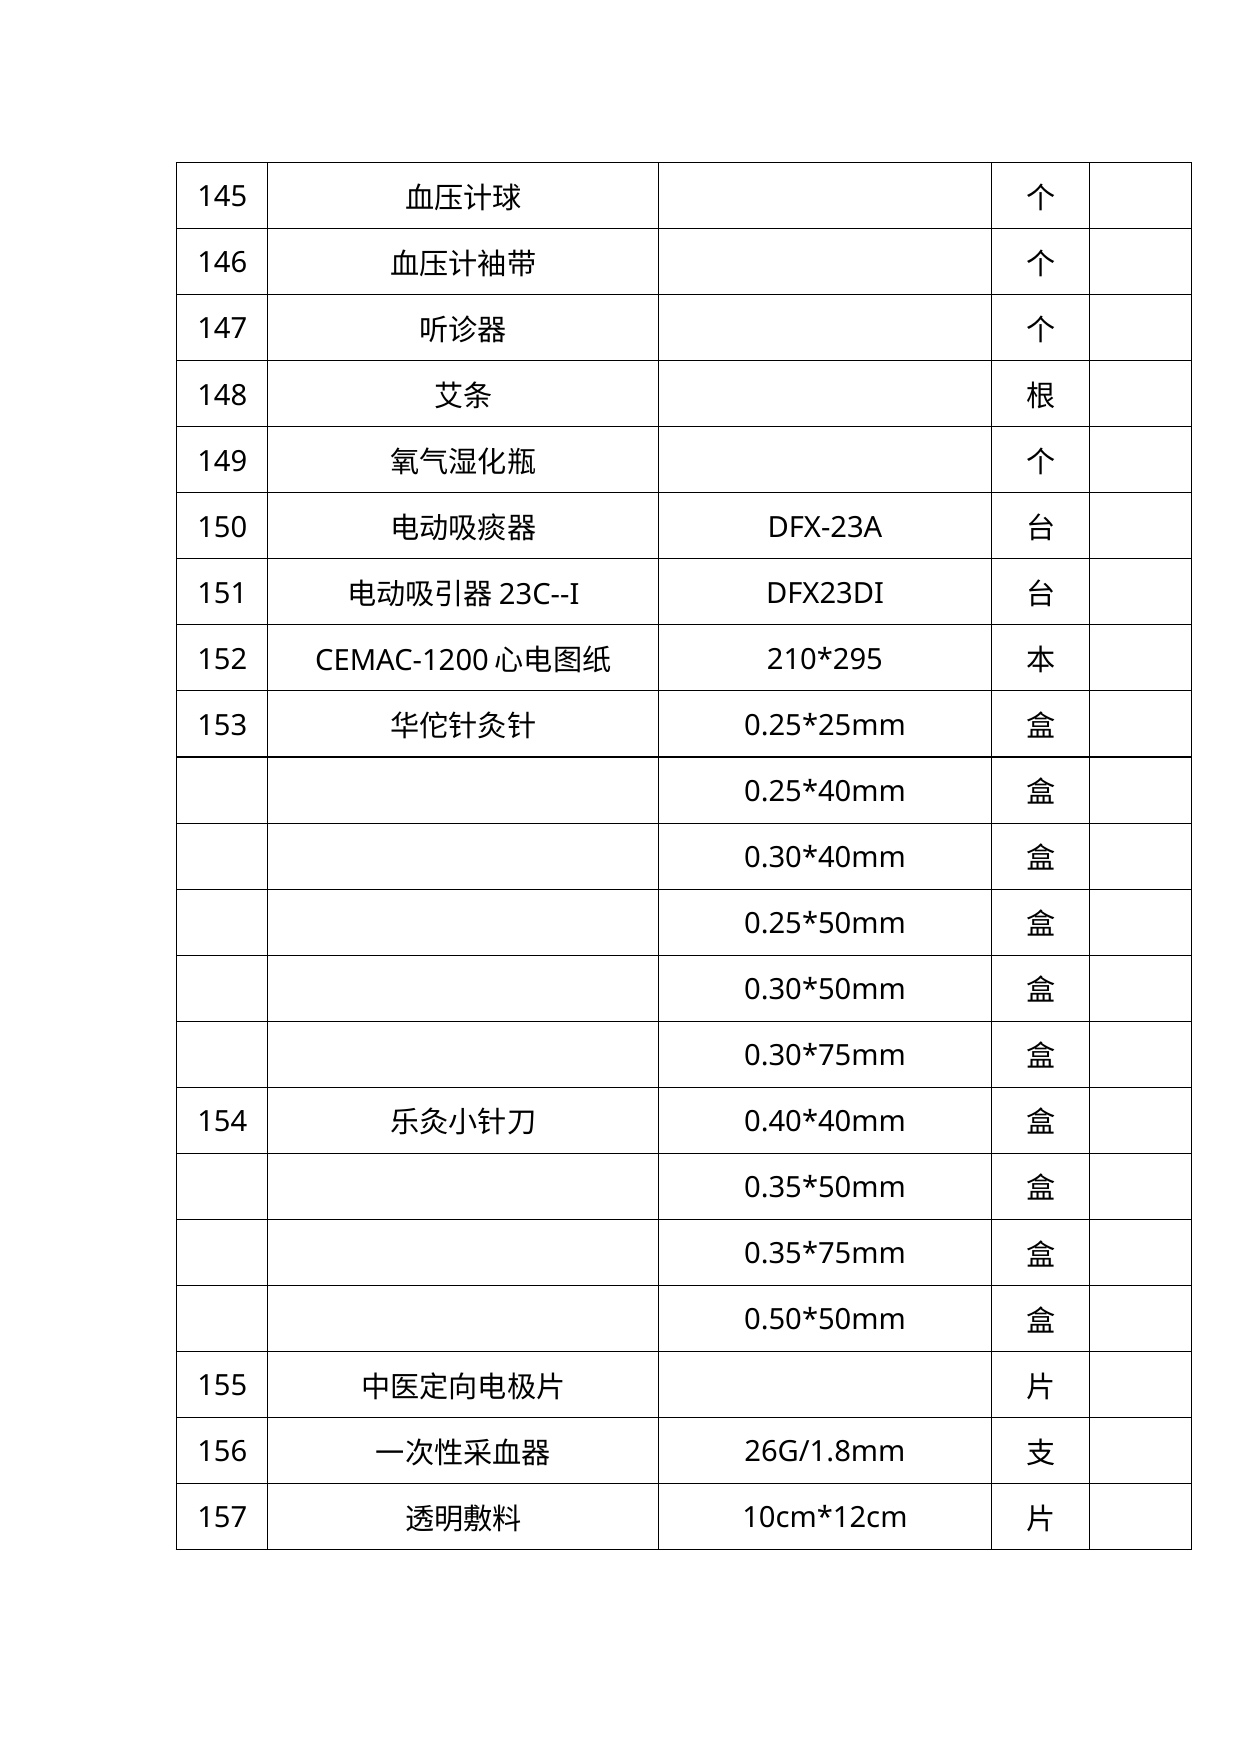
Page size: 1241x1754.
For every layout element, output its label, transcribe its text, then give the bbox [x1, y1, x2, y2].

table_cell 0.25*50mm [659, 890, 991, 954]
table_cell 156 [177, 1418, 267, 1483]
table_cell 0.40*40mm [659, 1088, 991, 1153]
table_cell [177, 1154, 267, 1219]
table_cell [1090, 493, 1191, 558]
table_cell 152 [177, 625, 267, 690]
table_cell [177, 824, 267, 888]
table_cell 个 [992, 295, 1089, 360]
table_cell 145 [177, 163, 267, 228]
table_cell 盒 [992, 1022, 1089, 1087]
table_cell 透明敷料 [268, 1484, 658, 1549]
table_cell 血压计球 [268, 163, 658, 228]
table_cell [268, 824, 658, 888]
table_cell 台 [992, 493, 1089, 558]
table_cell 151 [177, 559, 267, 624]
table_cell [1090, 691, 1191, 756]
table_cell 盒 [992, 890, 1089, 954]
table_cell 0.25*25mm [659, 691, 991, 756]
table_cell 片 [992, 1484, 1089, 1549]
table_cell 210*295 [659, 625, 991, 690]
table_cell [1090, 1220, 1191, 1285]
table_cell 155 [177, 1352, 267, 1417]
table_cell 本 [992, 625, 1089, 690]
table_cell 10cm*12cm [659, 1484, 991, 1549]
table_cell [1090, 1418, 1191, 1483]
table_cell [1090, 1286, 1191, 1351]
table_cell [1090, 1352, 1191, 1417]
table_cell 147 [177, 295, 267, 360]
table_cell 乐灸小针刀 [268, 1088, 658, 1153]
table_cell 血压计袖带 [268, 229, 658, 294]
table_cell 盒 [992, 1220, 1089, 1285]
table_cell [1090, 229, 1191, 294]
table_cell 台 [992, 559, 1089, 624]
table_cell 氧气湿化瓶 [268, 427, 658, 492]
table_cell 0.30*75mm [659, 1022, 991, 1087]
table_cell [268, 1154, 658, 1219]
table_cell 艾条 [268, 361, 658, 426]
table_cell [177, 956, 267, 1021]
table_cell 中医定向电极片 [268, 1352, 658, 1417]
table_cell 150 [177, 493, 267, 558]
table_cell 157 [177, 1484, 267, 1549]
table_cell [268, 1022, 658, 1087]
table_cell 0.30*50mm [659, 956, 991, 1021]
table_cell 0.25*40mm [659, 758, 991, 822]
table_cell 154 [177, 1088, 267, 1153]
table_cell [1090, 295, 1191, 360]
table_cell 0.30*40mm [659, 824, 991, 888]
table_cell [1090, 1484, 1191, 1549]
table_cell 一次性采血器 [268, 1418, 658, 1483]
table_cell [1090, 559, 1191, 624]
table_cell [659, 1352, 991, 1417]
table_cell [1090, 163, 1191, 228]
table_cell [659, 229, 991, 294]
table_cell 个 [992, 229, 1089, 294]
table_cell 个 [992, 163, 1089, 228]
table_cell [177, 890, 267, 954]
table_cell 电动吸痰器 [268, 493, 658, 558]
table_cell 根 [992, 361, 1089, 426]
table_cell 个 [992, 427, 1089, 492]
table_cell [1090, 1154, 1191, 1219]
table_cell 盒 [992, 956, 1089, 1021]
table_cell 支 [992, 1418, 1089, 1483]
table_cell 146 [177, 229, 267, 294]
table_cell 盒 [992, 1286, 1089, 1351]
table_cell [177, 1220, 267, 1285]
table_cell 0.35*75mm [659, 1220, 991, 1285]
table_cell CEMAC-1200心电图纸 [268, 625, 658, 690]
table_cell 149 [177, 427, 267, 492]
table_cell [1090, 1088, 1191, 1153]
table_cell [177, 758, 267, 822]
table_cell 片 [992, 1352, 1089, 1417]
table_cell [1090, 1022, 1191, 1087]
table_cell [659, 361, 991, 426]
table_cell 148 [177, 361, 267, 426]
table_cell [1090, 361, 1191, 426]
table_cell 153 [177, 691, 267, 756]
table_cell [1090, 824, 1191, 888]
table_cell 听诊器 [268, 295, 658, 360]
table_cell [659, 163, 991, 228]
table_cell [268, 890, 658, 954]
table_cell [268, 1220, 658, 1285]
table_cell [1090, 625, 1191, 690]
table_cell 26G/1.8mm [659, 1418, 991, 1483]
table_cell 华佗针灸针 [268, 691, 658, 756]
table_cell 0.50*50mm [659, 1286, 991, 1351]
table_cell [177, 1286, 267, 1351]
table_cell 盒 [992, 1154, 1089, 1219]
table_cell [1090, 427, 1191, 492]
table_cell [659, 427, 991, 492]
table_cell [268, 758, 658, 822]
table_cell 电动吸引器23C--I [268, 559, 658, 624]
table_cell 盒 [992, 691, 1089, 756]
table_cell DFX23DI [659, 559, 991, 624]
table_cell [1090, 890, 1191, 954]
table_cell [1090, 758, 1191, 822]
table_cell [268, 1286, 658, 1351]
table_cell 盒 [992, 1088, 1089, 1153]
table_cell 0.35*50mm [659, 1154, 991, 1219]
table_cell DFX-23A [659, 493, 991, 558]
table_cell 盒 [992, 758, 1089, 822]
table_cell 盒 [992, 824, 1089, 888]
table_cell [177, 1022, 267, 1087]
table_cell [268, 956, 658, 1021]
table_cell [1090, 956, 1191, 1021]
table_cell [659, 295, 991, 360]
